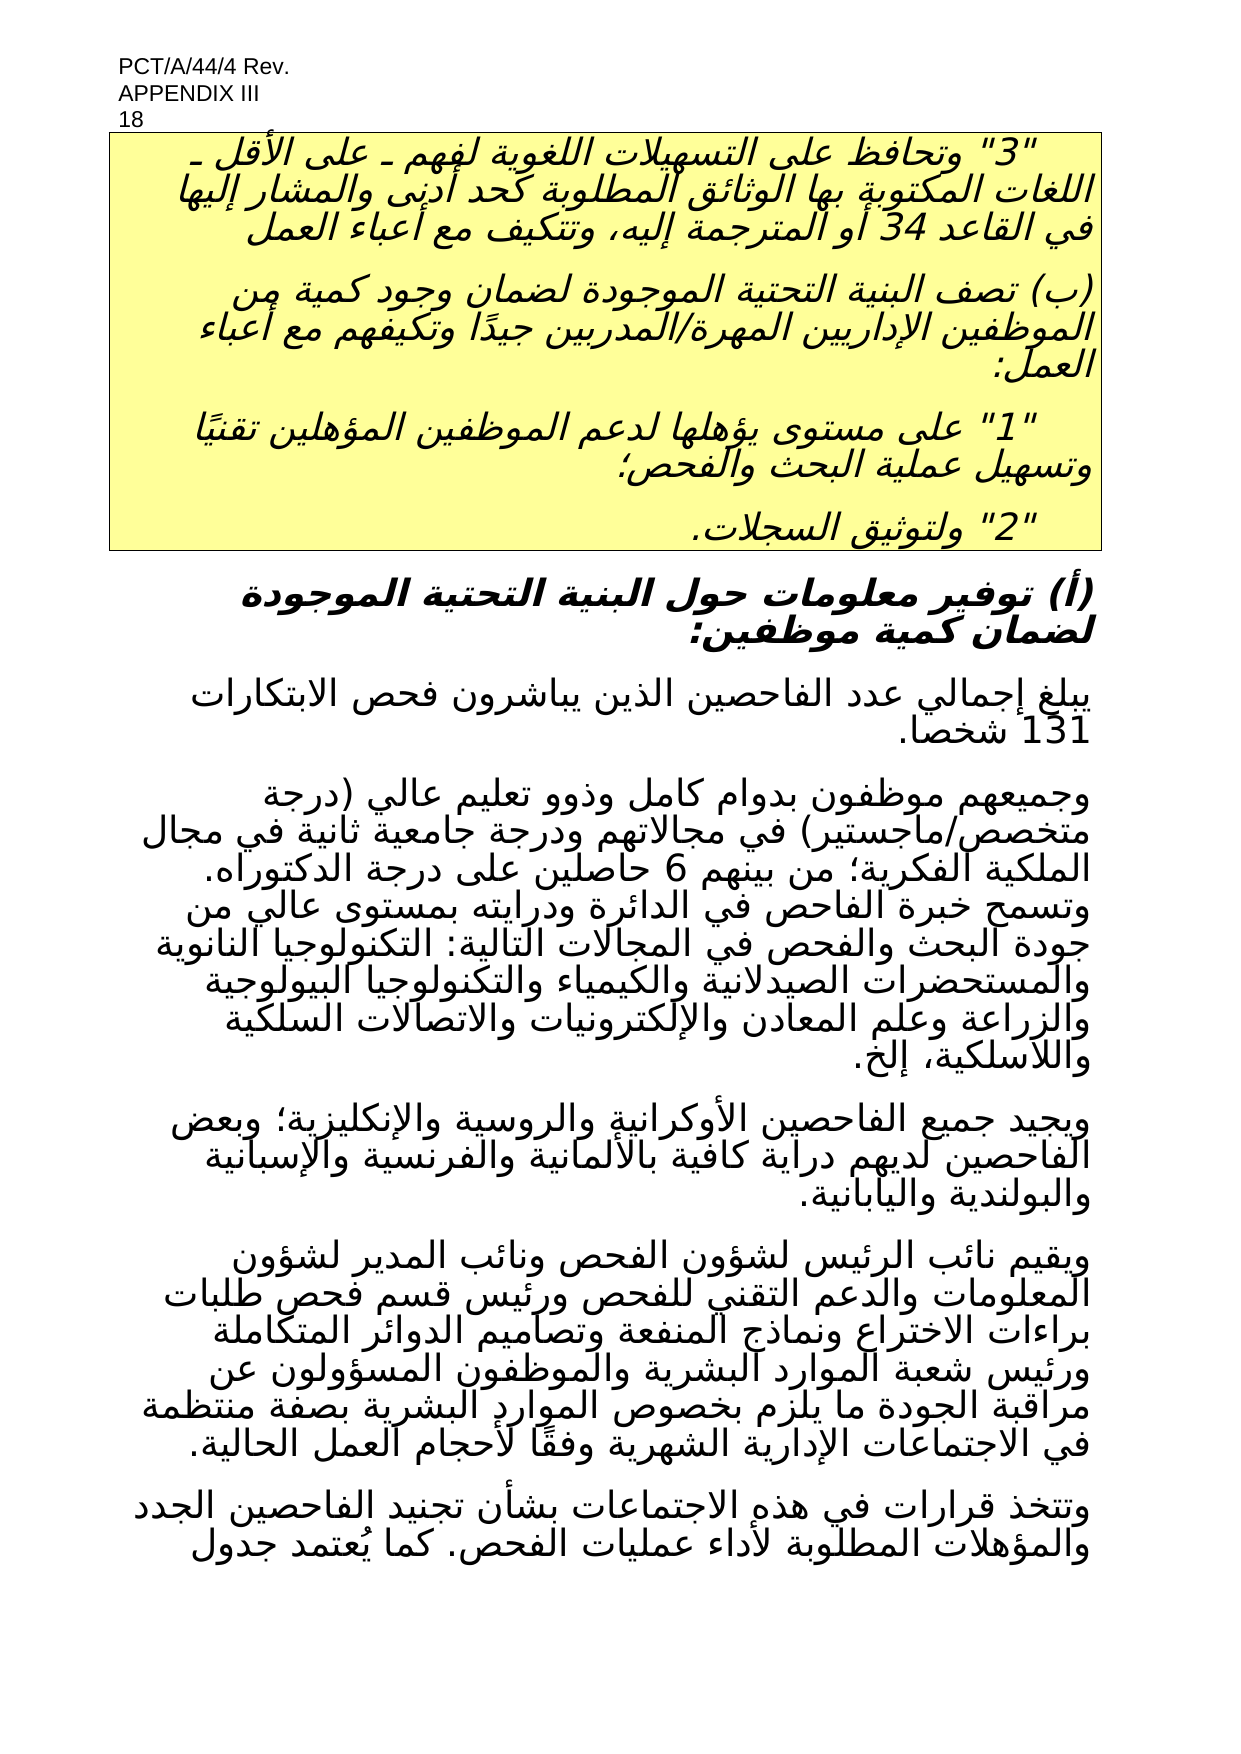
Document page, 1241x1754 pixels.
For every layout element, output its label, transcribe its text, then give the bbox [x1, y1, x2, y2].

text "3" وتحافظ على التسهيلات اللغوية لفهم ـ على الأقل ـ اللغات المكتوبة بها الوثائق المطلوبة كحد أدنى والمشار إليها في القاعد 34 أو المترجمة إليه، وتتكيف مع أعباء العمل [110, 133, 1101, 248]
text ويقيم نائب الرئيس لشؤون الفحص ونائب المدير لشؤون المعلومات والدعم التقني للفحص ورئيس قسم فحص طلبات براءات الاختراع ونماذج المنفعة وتصاميم الدوائر المتكاملة ورئيس شعبة الموارد البشرية والموظفون المسؤولون عن مراقبة الجودة ما يلزم بخصوص الموارد البشرية بصفة منتظمة في الاجتماعات الإدارية الشهرية وفقًا لأحجام العمل الحالية. [118, 1238, 1092, 1463]
text "2" ولتوثيق السجلات. [110, 507, 1101, 550]
text يبلغ إجمالي عدد الفاحصين الذين يباشرون فحص الابتكارات 131 شخصا. [118, 676, 1092, 751]
text ويجيد جميع الفاحصين الأوكرانية والروسية والإنكليزية؛ وبعض الفاحصين لديهم دراية كافية بالألمانية والفرنسية والإسبانية والبولندية واليابانية. [118, 1101, 1092, 1213]
text وجميعهم موظفون بدوام كامل وذوو تعليم عالي (درجة متخصص/ماجستير) في مجالاتهم ودرجة جامعية ثانية في مجال الملكية الفكرية؛ من بينهم 6 حاصلين على درجة الدكتوراه. وتسمح خبرة الفاحص في الدائرة ودرايته بمستوى عالي من جودة البحث والفحص في المجالات التالية: التكنولوجيا النانوية والمستحضرات الصيدلانية والكيمياء والتكنولوجيا البيولوجية والزراعة وعلم المعادن والإلكترونيات والاتصالات السلكية واللاسلكية، إلخ. [118, 776, 1092, 1076]
text "1" على مستوى يؤهلها لدعم الموظفين المؤهلين تقنيًا وتسهيل عملية البحث والفحص؛ [110, 407, 1101, 485]
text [118, 1488, 1092, 1563]
text (ب) تصف البنية التحتية الموجودة لضمان وجود كمية من الموظفين الإداريين المهرة/المدربين جيدًا وتكيفهم مع أعباء العمل: [110, 270, 1101, 385]
text (أ) توفير معلومات حول البنية التحتية الموجودة لضمان كمية موظفين: [118, 576, 1092, 651]
